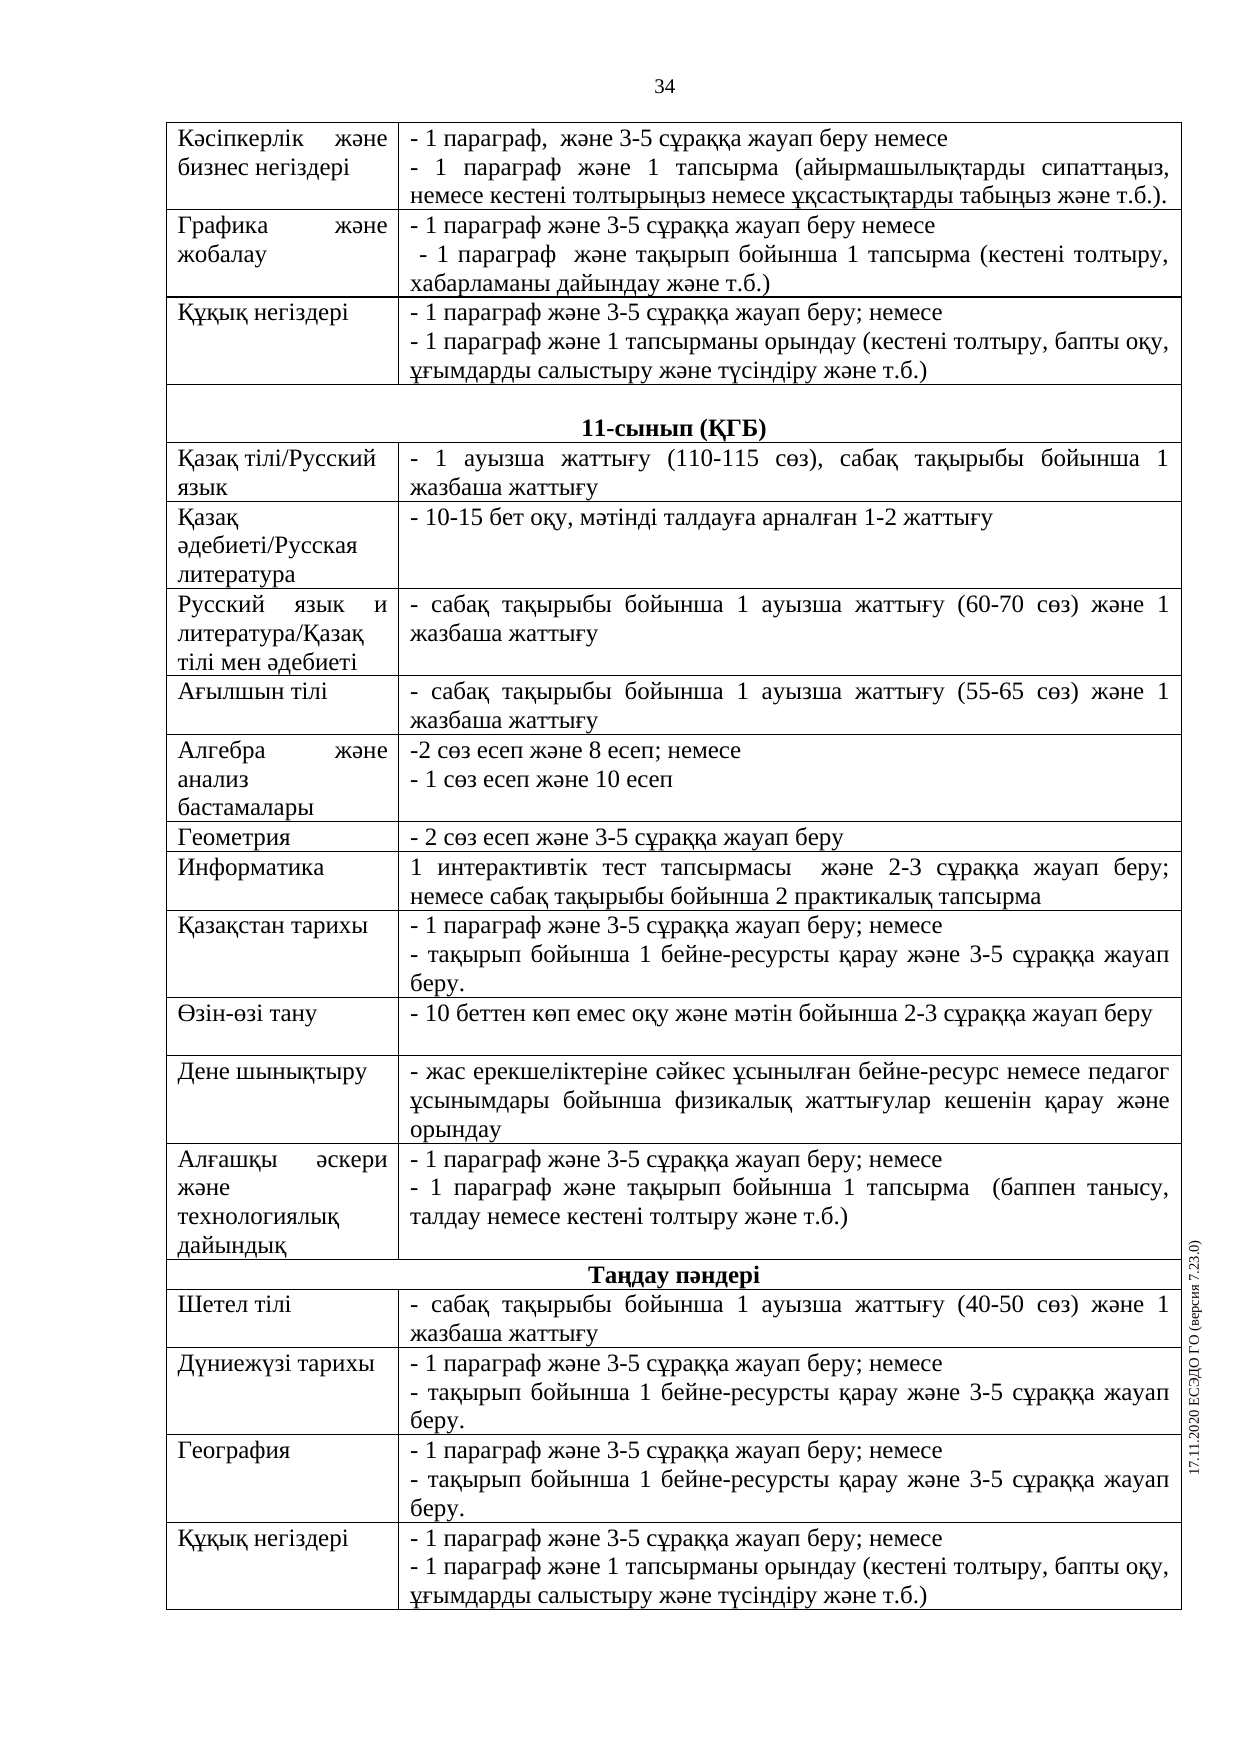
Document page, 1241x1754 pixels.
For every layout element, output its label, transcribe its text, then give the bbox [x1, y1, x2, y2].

table_cell - 1 параграф және 3-5 сұраққа жауап беру; немесе - 1 параграф және 1 тапсырманы орындау (кестені толтыру, бапты оқу, ұғымдарды салыстыру және түсіндіру және т.б.) [399, 298, 1181, 384]
table_cell -2 сөз есеп және 8 есеп; немесе - 1 сөз есеп және 10 есеп [399, 735, 1181, 821]
table_cell Қазақ әдебиеті/Русская литература [167, 502, 398, 588]
table_cell Геометрия [167, 822, 398, 851]
table_cell - 1 параграф және 3-5 сұраққа жауап беру немесе - 1 параграф және тақырып бойынша 1 тапсырма (кестені толтыру, хабарламаны дайындау және т.б.) [399, 210, 1181, 296]
table_cell Алғашқы әскери және технологиялық дайындық [167, 1144, 398, 1259]
table_cell - 1 параграф және 3-5 сұраққа жауап беру; немесе - тақырып бойынша 1 бейне-ресурсты қарау және 3-5 сұраққа жауап беру. [399, 1435, 1181, 1522]
table_cell - 10-15 бет оқу, мәтінді талдауға арналған 1-2 жаттығу [399, 502, 1181, 588]
table_cell - 1 параграф және 3-5 сұраққа жауап беру; немесе - 1 параграф және 1 тапсырманы орындау (кестені толтыру, бапты оқу, ұғымдарды салыстыру және түсіндіру және т.б.) [399, 1523, 1181, 1609]
table_cell - 1 параграф және 3-5 сұраққа жауап беру; немесе - 1 параграф және тақырып бойынша 1 тапсырма (баппен танысу, талдау немесе кестені толтыру және т.б.) [399, 1144, 1181, 1259]
table_cell Қазақ тілі/Русский язык [167, 443, 398, 501]
table_cell Құқық негіздері [167, 1523, 398, 1609]
table_cell Ағылшын тілі [167, 676, 398, 734]
table_cell - сабақ тақырыбы бойынша 1 ауызша жаттығу (40-50 сөз) және 1 жазбаша жаттығу [399, 1290, 1181, 1347]
table_cell Құқық негіздері [167, 298, 398, 384]
table_cell 1 интерактивтік тест тапсырмасы және 2-3 сұраққа жауап беру; немесе сабақ тақырыбы бойынша 2 практикалық тапсырма [399, 852, 1181, 909]
table_cell Таңдау пәндері [167, 1260, 1181, 1288]
table_cell - 1 параграф, және 3-5 сұраққа жауап беру немесе - 1 параграф және 1 тапсырма (айырмашылықтарды сипаттаңыз, немесе кестені толтырыңыз немесе ұқсастықтарды табыңыз және т.б.). [399, 123, 1181, 209]
table_cell Алгебра және анализ бастамалары [167, 735, 398, 821]
table_cell Дүниежүзі тарихы [167, 1348, 398, 1434]
table_cell Информатика [167, 852, 398, 909]
table_cell Кәсіпкерлік және бизнес негіздері [167, 123, 398, 209]
table_cell Дене шынықтыру [167, 1056, 398, 1143]
table_cell - 1 ауызша жаттығу (110-115 сөз), сабақ тақырыбы бойынша 1 жазбаша жаттығу [399, 443, 1181, 501]
table_cell - 2 сөз есеп және 3-5 сұраққа жауап беру [399, 822, 1181, 851]
table_cell - сабақ тақырыбы бойынша 1 ауызша жаттығу (55-65 сөз) және 1 жазбаша жаттығу [399, 676, 1181, 734]
table_cell География [167, 1435, 398, 1522]
table_cell Өзін-өзі тану [167, 998, 398, 1055]
table_cell - сабақ тақырыбы бойынша 1 ауызша жаттығу (60-70 сөз) және 1 жазбаша жаттығу [399, 589, 1181, 675]
table_cell - 1 параграф және 3-5 сұраққа жауап беру; немесе - тақырып бойынша 1 бейне-ресурсты қарау және 3-5 сұраққа жауап беру. [399, 1348, 1181, 1434]
table_cell Шетел тілі [167, 1290, 398, 1347]
table_cell Графика және жобалау [167, 210, 398, 296]
table_cell - 1 параграф және 3-5 сұраққа жауап беру; немесе - тақырып бойынша 1 бейне-ресурсты қарау және 3-5 сұраққа жауап беру. [399, 911, 1181, 997]
table_cell 11-сынып (ҚГБ) [167, 385, 1181, 442]
table_cell Қазақстан тарихы [167, 911, 398, 997]
table_cell Русский язык и литература/Қазақ тілі мен әдебиеті [167, 589, 398, 675]
table_cell - 10 беттен көп емес оқу және мәтін бойынша 2-3 сұраққа жауап беру [399, 998, 1181, 1055]
table_cell - жас ерекшеліктеріне сәйкес ұсынылған бейне-ресурс немесе педагог ұсынымдары бойынша физикалық жаттығулар кешенін қарау және орындау [399, 1056, 1181, 1143]
